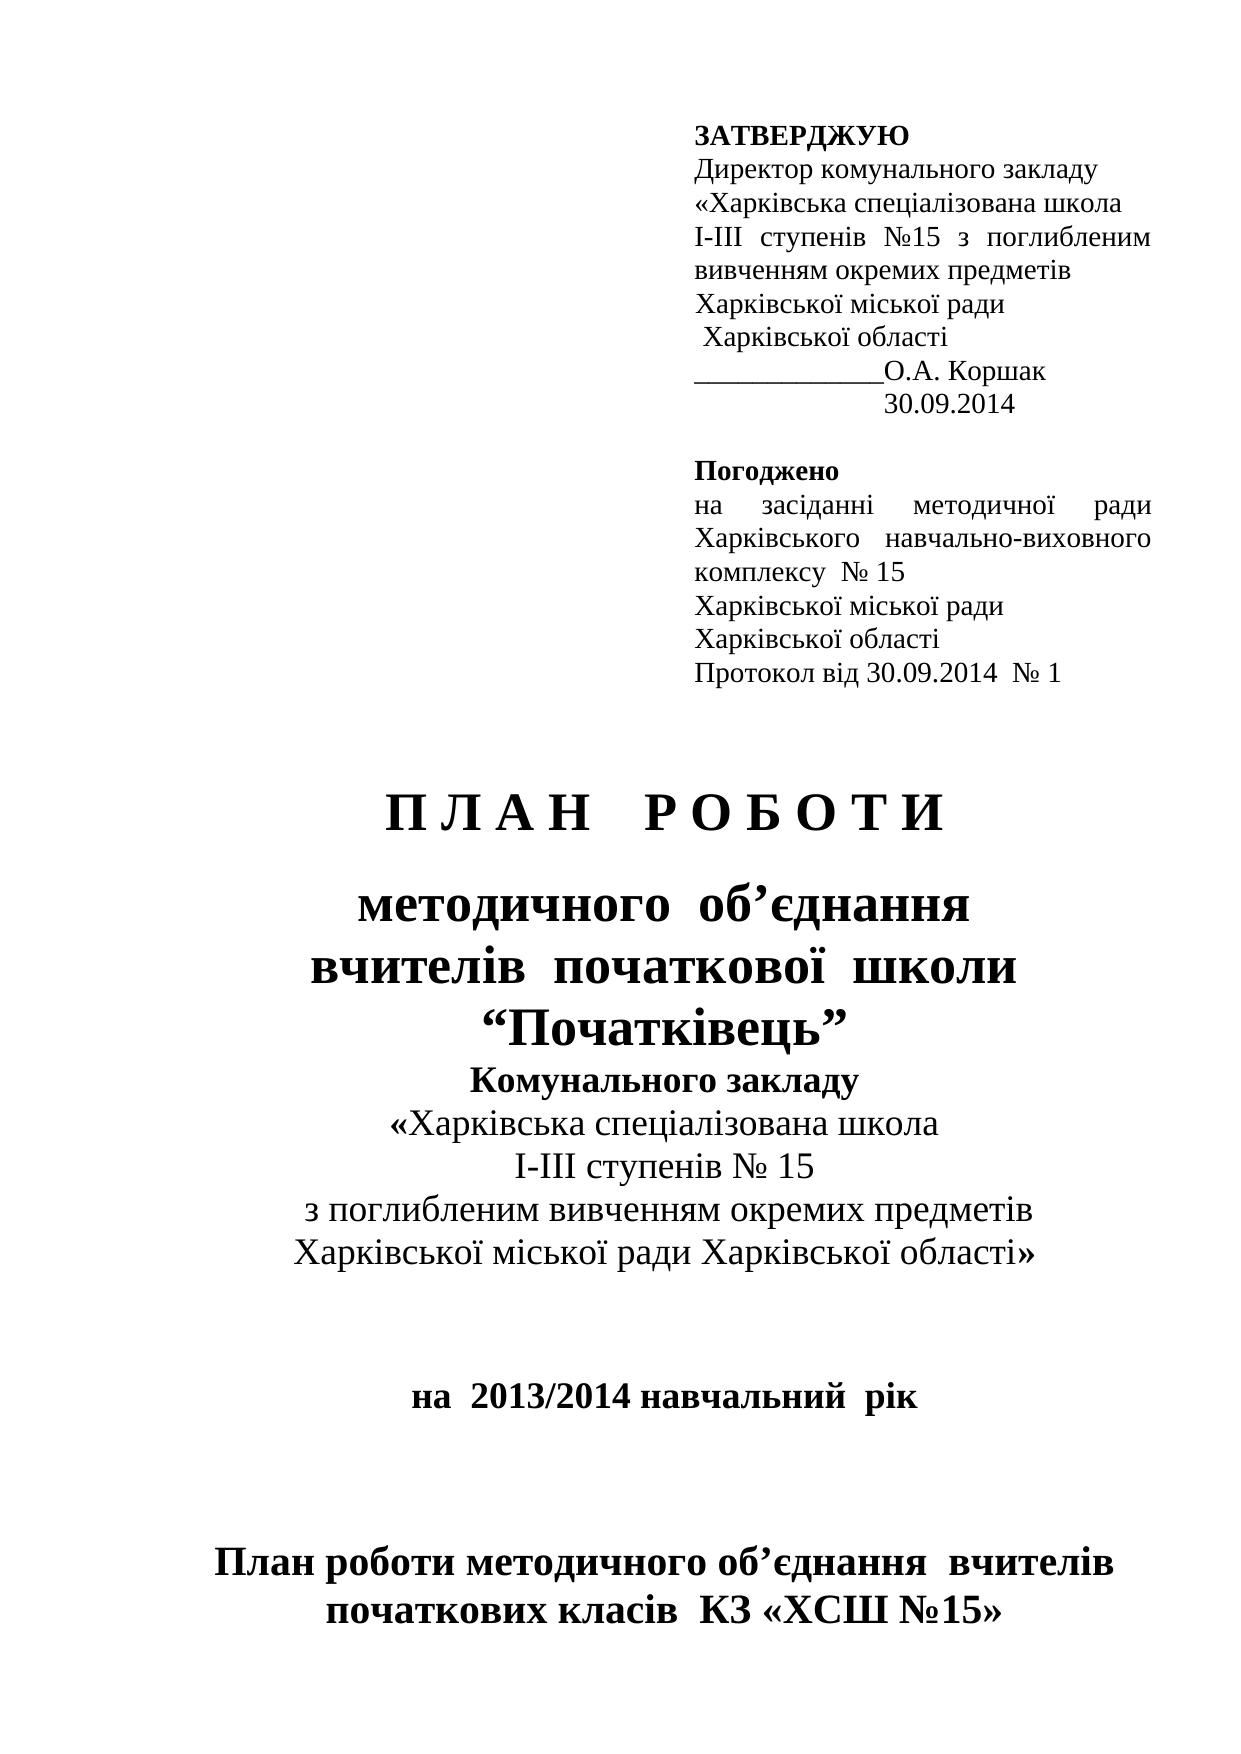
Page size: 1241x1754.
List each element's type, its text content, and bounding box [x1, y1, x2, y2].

text Протокол від 30.09.2014 № 1 [694, 655, 1152, 688]
text І-ІІІ ступенів № 15 [177, 1143, 1152, 1187]
text Харківської міської ради [177, 286, 1152, 319]
text на 2013/2014 навчальний рік [177, 1373, 1152, 1417]
text Харківської міської ради Харківської області» [177, 1230, 1152, 1273]
text Комунального закладу [177, 1057, 1152, 1100]
text “Початківець” [177, 995, 1152, 1057]
text «Харківська спеціалізована школа [177, 1100, 1152, 1143]
text І-ІІІ ступенів №15 з поглибленим вивченням окремих предметів [694, 219, 1152, 286]
text ЗАТВЕРДЖУЮ [694, 118, 1152, 152]
text Харківської області [694, 621, 1152, 655]
text _____________О.А. Коршак [694, 353, 1152, 386]
text вчителів початкової школи [177, 933, 1152, 995]
text П Л А Н Р О Б О Т И [177, 779, 1152, 842]
text Харківської міської ради [694, 588, 1152, 621]
text на засіданні методичної ради Харківського навчально-виховного комплексу № 15 [694, 487, 1152, 588]
text Харківської області [177, 319, 1152, 353]
text 30.09.2014 [694, 386, 1152, 420]
text Погоджено [694, 453, 1152, 487]
text з поглибленим вивченням окремих предметів [177, 1187, 1152, 1230]
text «Харківська спеціалізована школа [694, 185, 1152, 219]
text Директор комунального закладу [694, 152, 1152, 185]
text План роботи методичного об’єднання вчителів початкових класів КЗ «ХСШ №15» [177, 1536, 1152, 1632]
text методичного об’єднання [177, 870, 1152, 933]
